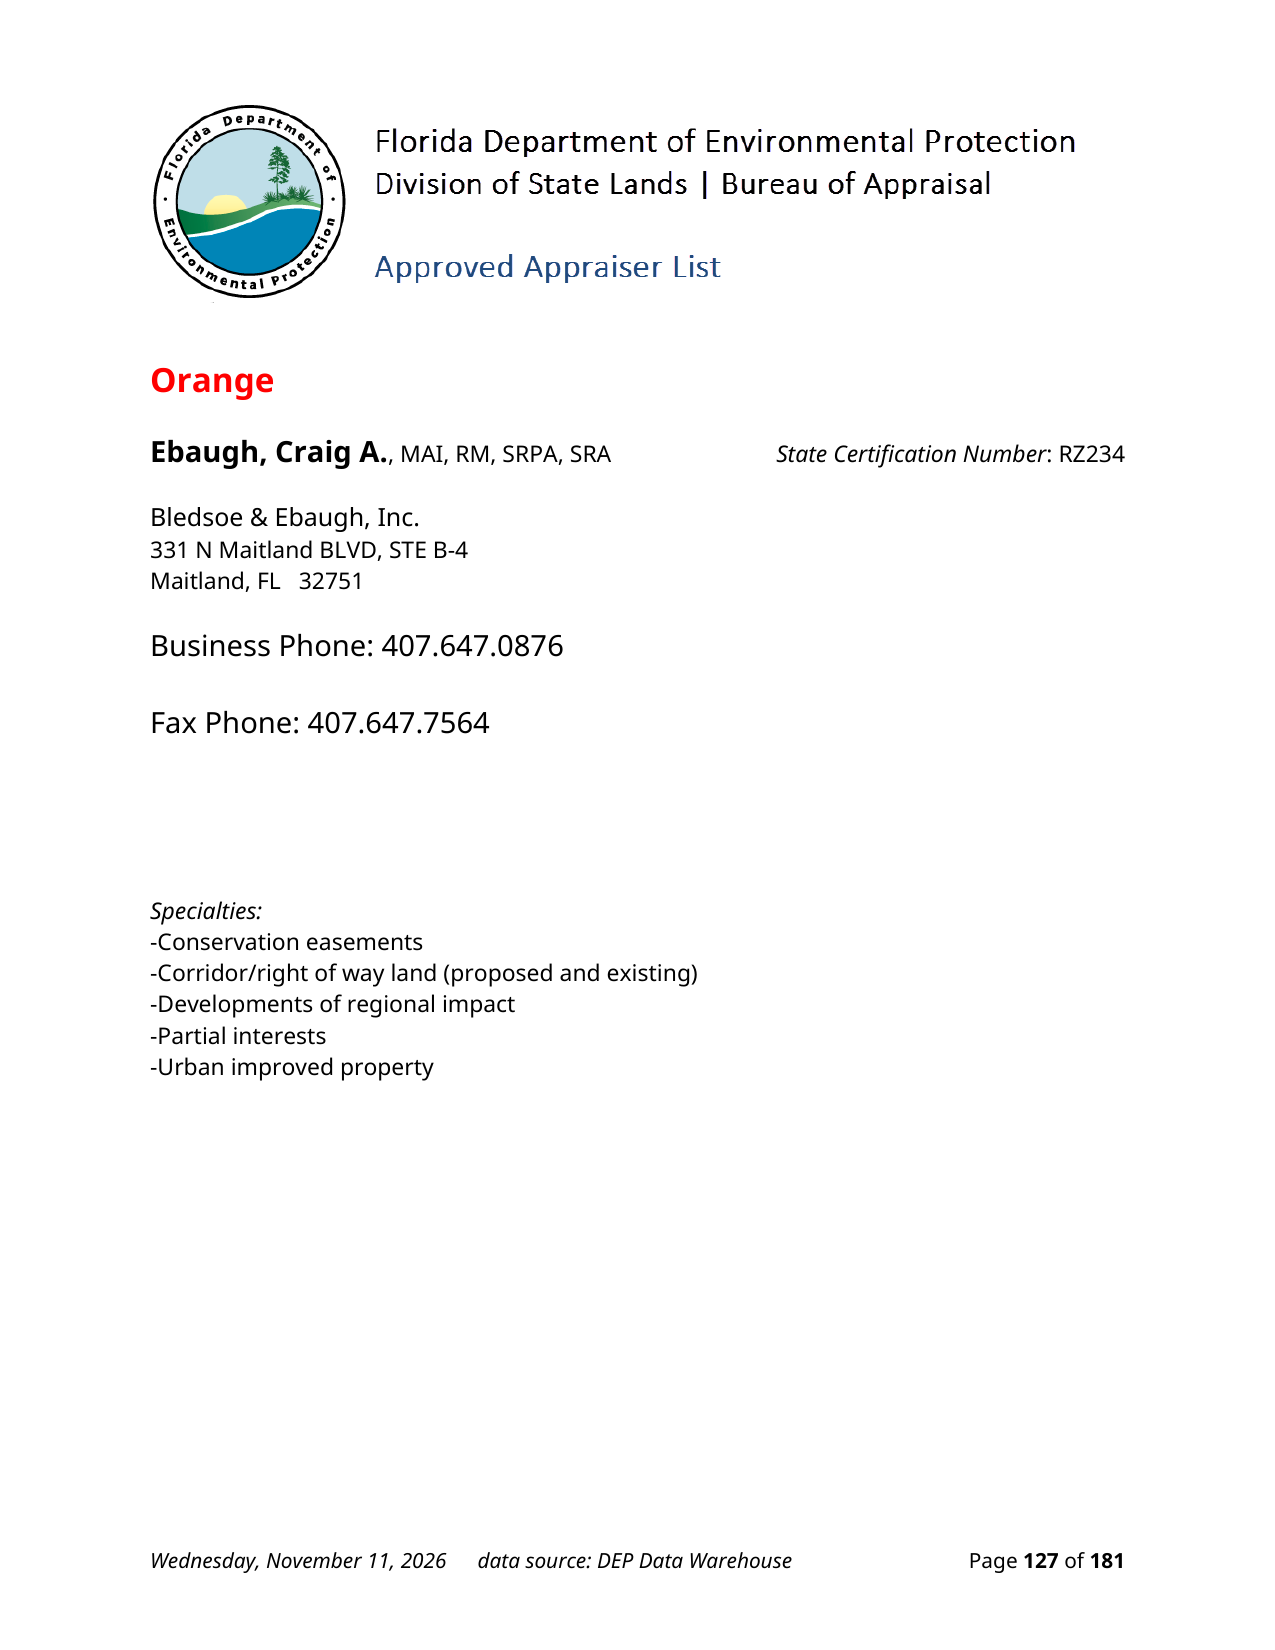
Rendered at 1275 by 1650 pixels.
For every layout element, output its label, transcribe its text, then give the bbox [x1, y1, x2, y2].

picture [150, 102, 1125, 303]
text -Corridor/right of way land (proposed and existing) [150, 957, 1125, 988]
text -Developments of regional impact [150, 988, 1125, 1019]
text Business Phone: 407.647.0876 [150, 626, 1125, 665]
text Bledsoe & Ebaugh, Inc. [150, 500, 1125, 534]
text -Conservation easements [150, 926, 1125, 957]
text Ebaugh, Craig A., MAI, RM, SRPA, SRA State Certification Number: RZ234 [150, 431, 1125, 471]
text -Partial interests [150, 1019, 1125, 1051]
subtitle Orange [150, 356, 1125, 402]
text Specialties: [150, 894, 1125, 926]
text 331 N Maitland BLVD, STE B-4 [150, 534, 1125, 565]
text Fax Phone: 407.647.7564 [150, 703, 1125, 742]
text Maitland, FL 32751 [150, 565, 1125, 596]
text -Urban improved property [150, 1051, 1125, 1082]
